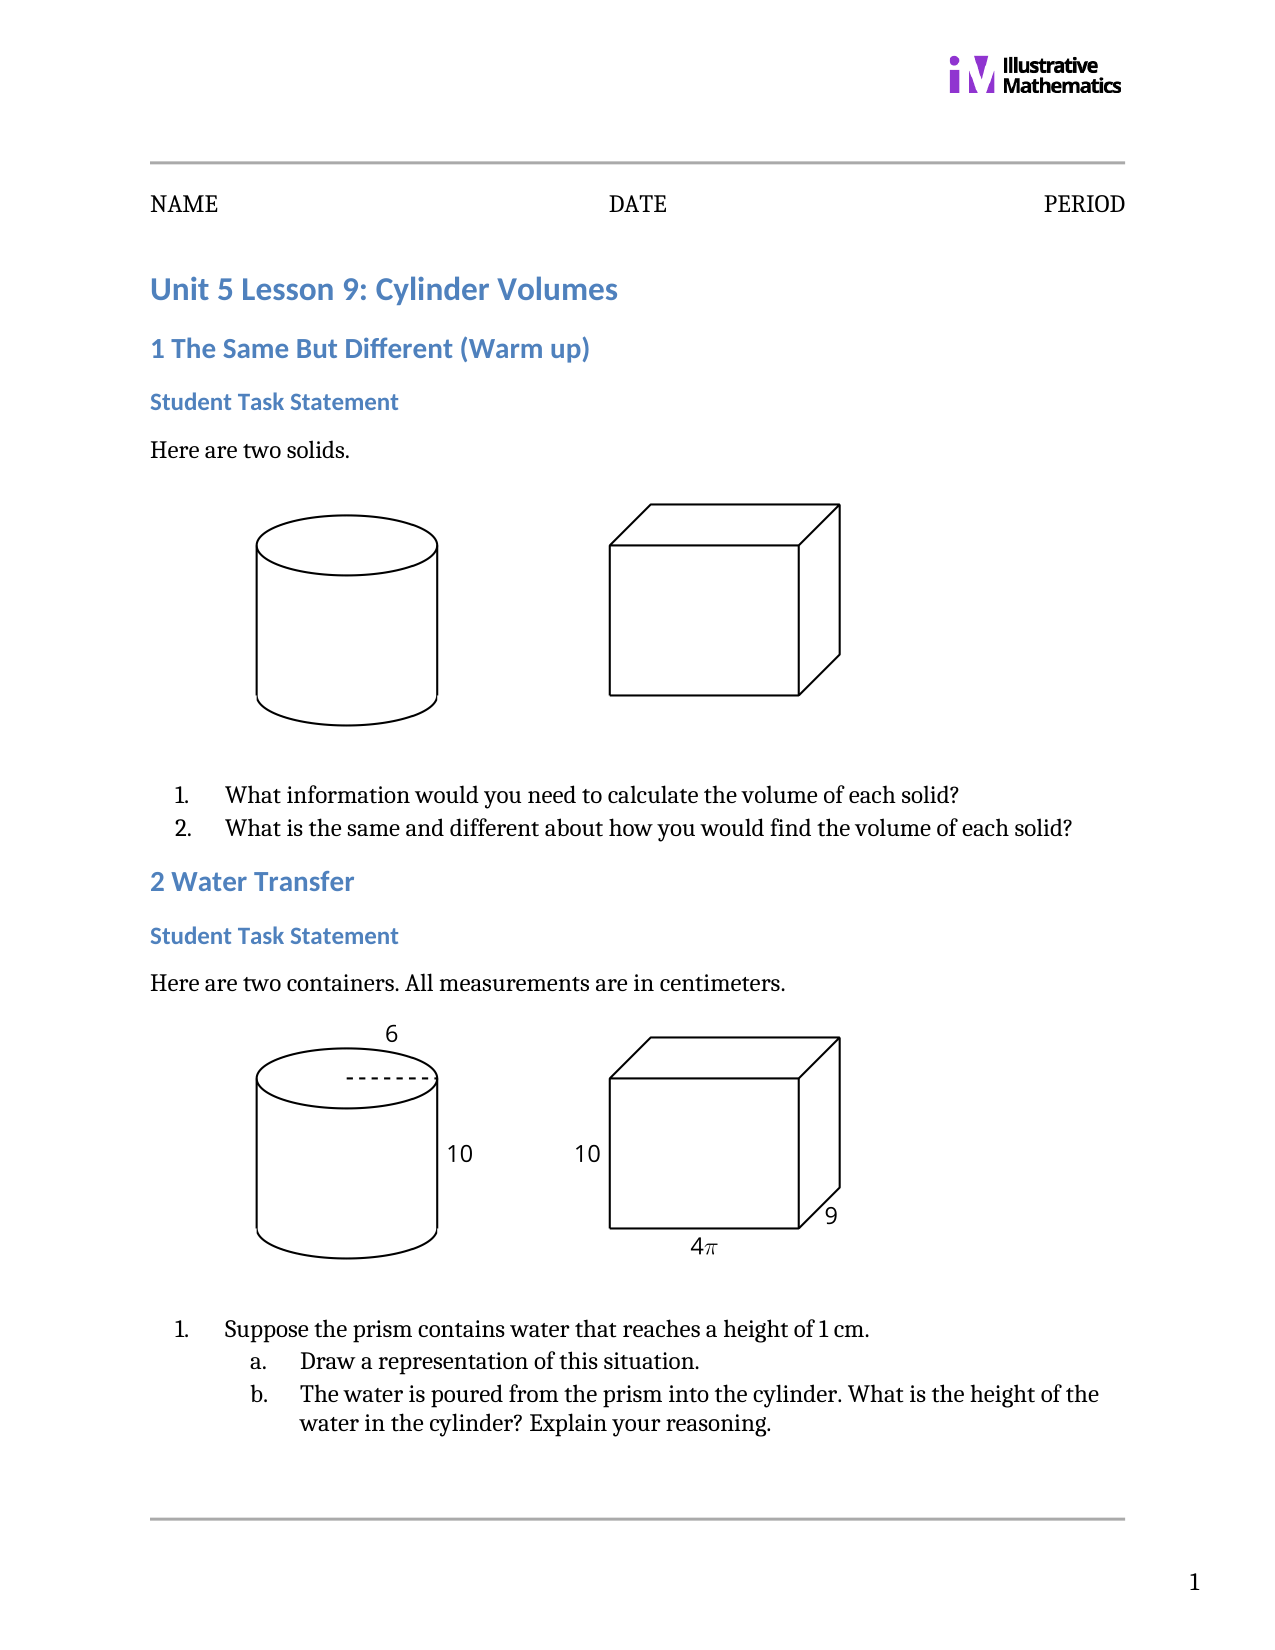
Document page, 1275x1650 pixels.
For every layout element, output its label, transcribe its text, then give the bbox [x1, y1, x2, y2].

text Here are two containers. All measurements are in centimeters. [150, 969, 1125, 998]
subtitle 2 Water Transfer [150, 863, 1125, 899]
list Suppose the prism contains water that reaches a height of 1 cm. [175, 1315, 1125, 1343]
subtitle Unit 5 Lesson 9: Cylinder Volumes [150, 268, 1125, 309]
subtitle 1 The Same But Different (Warm up) [150, 330, 1125, 366]
list What is the same and different about how you would find the volume of each solid? [175, 814, 1125, 842]
picture [949, 55, 1121, 93]
list The water is poured from the prism into the cylinder. What is the height of the water in the cylinder? Explain your reasoning. [250, 1380, 1125, 1437]
list Draw a representation of this situation. [250, 1347, 1125, 1376]
list What information would you need to calculate the volume of each solid? [175, 781, 1125, 810]
subtitle Student Task Statement [150, 920, 1125, 950]
picture [168, 483, 900, 763]
text Here are two solids. [150, 436, 1125, 464]
picture [168, 1016, 900, 1296]
subtitle Student Task Statement [150, 386, 1125, 417]
